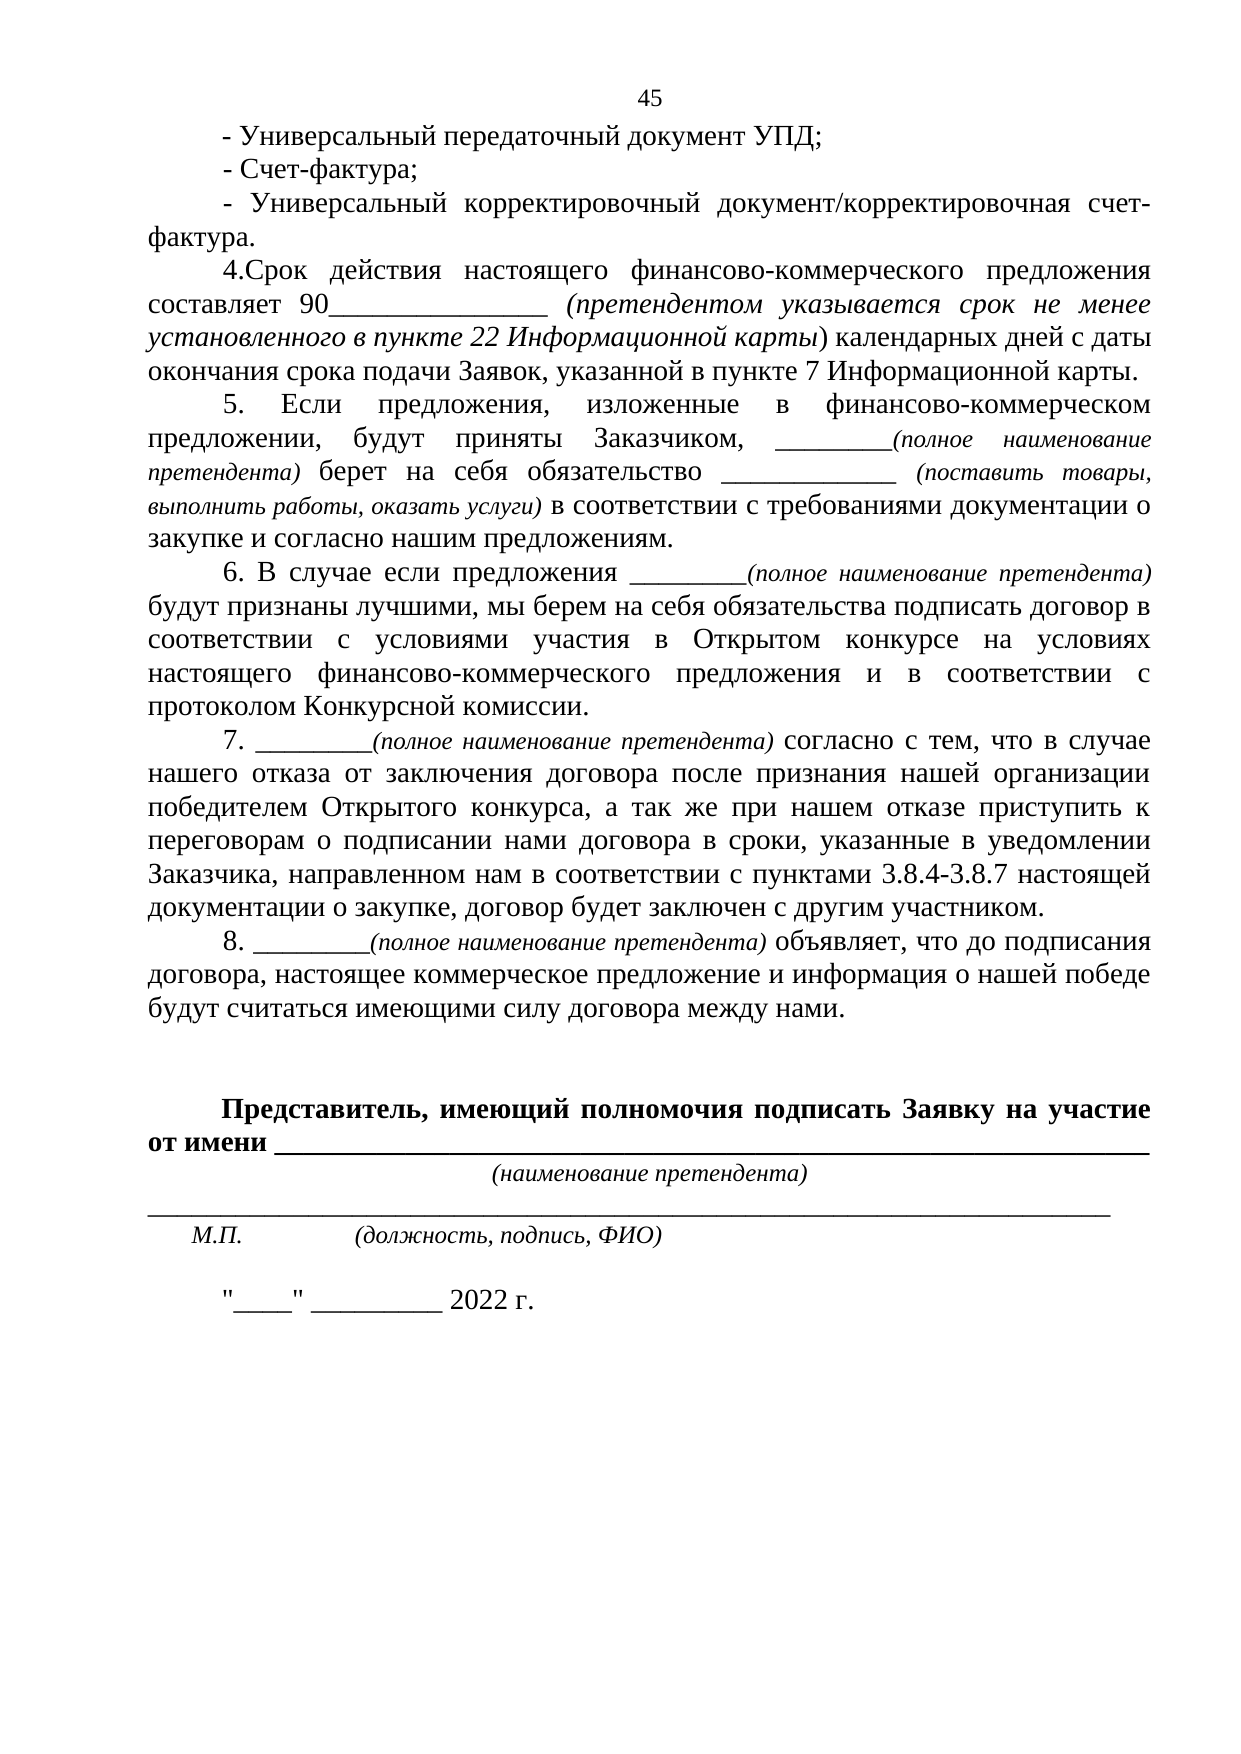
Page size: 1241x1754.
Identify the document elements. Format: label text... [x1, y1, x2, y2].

text 6. В случае если предложения ________(полное наименование претендента) будут признаны лучшими, мы берем на себя обязательства подписать договор в соответствии с условиями участия в Открытом конкурсе на условиях настоящего финансово-коммерческого предложения и в соответствии с протоколом Конкурсной комиссии. [148, 554, 1152, 722]
text __________________________________________________________________ [148, 1187, 1152, 1220]
text - Универсальный корректировочный документ/корректировочная счет-фактура. [148, 185, 1152, 252]
text Представитель, имеющий полномочия подписать Заявку на участие от имени ____________________________________________________________ [148, 1091, 1152, 1158]
text 8. ________(полное наименование претендента) объявляет, что до подписания договора, настоящее коммерческое предложение и информация о нашей победе будут считаться имеющими силу договора между нами. [148, 923, 1152, 1024]
text - Счет-фактура; [148, 152, 1152, 185]
text (наименование претендента) [148, 1158, 1152, 1187]
text 4.Срок действия настоящего финансово-коммерческого предложения составляет 90_______________ (претендентом указывается срок не менее установленного в пункте 22 Информационной карты) календарных дней с даты окончания срока подачи Заявок, указанной в пункте 7 Информационной карты. [148, 252, 1152, 386]
text - Универсальный передаточный документ УПД; [148, 118, 1152, 152]
text 7. ________(полное наименование претендента) согласно с тем, что в случае нашего отказа от заключения договора после признания нашей организации победителем Открытого конкурса, а так же при нашем отказе приступить к переговорам о подписании нами договора в сроки, указанные в уведомлении Заказчика, направленном нам в соответствии с пунктами 3.8.4-3.8.7 настоящей документации о закупке, договор будет заключен с другим участником. [148, 722, 1152, 923]
text "____" _________ 2022 г. [148, 1282, 1152, 1316]
text М.П. (должность, подпись, ФИО) [148, 1220, 1152, 1249]
text 5. Если предложения, изложенные в финансово-коммерческом предложении, будут приняты Заказчиком, ________(полное наименование претендента) берет на себя обязательство ____________ (поставить товары, выполнить работы, оказать услуги) в соответствии с требованиями документации о закупке и согласно нашим предложениям. [148, 386, 1152, 554]
